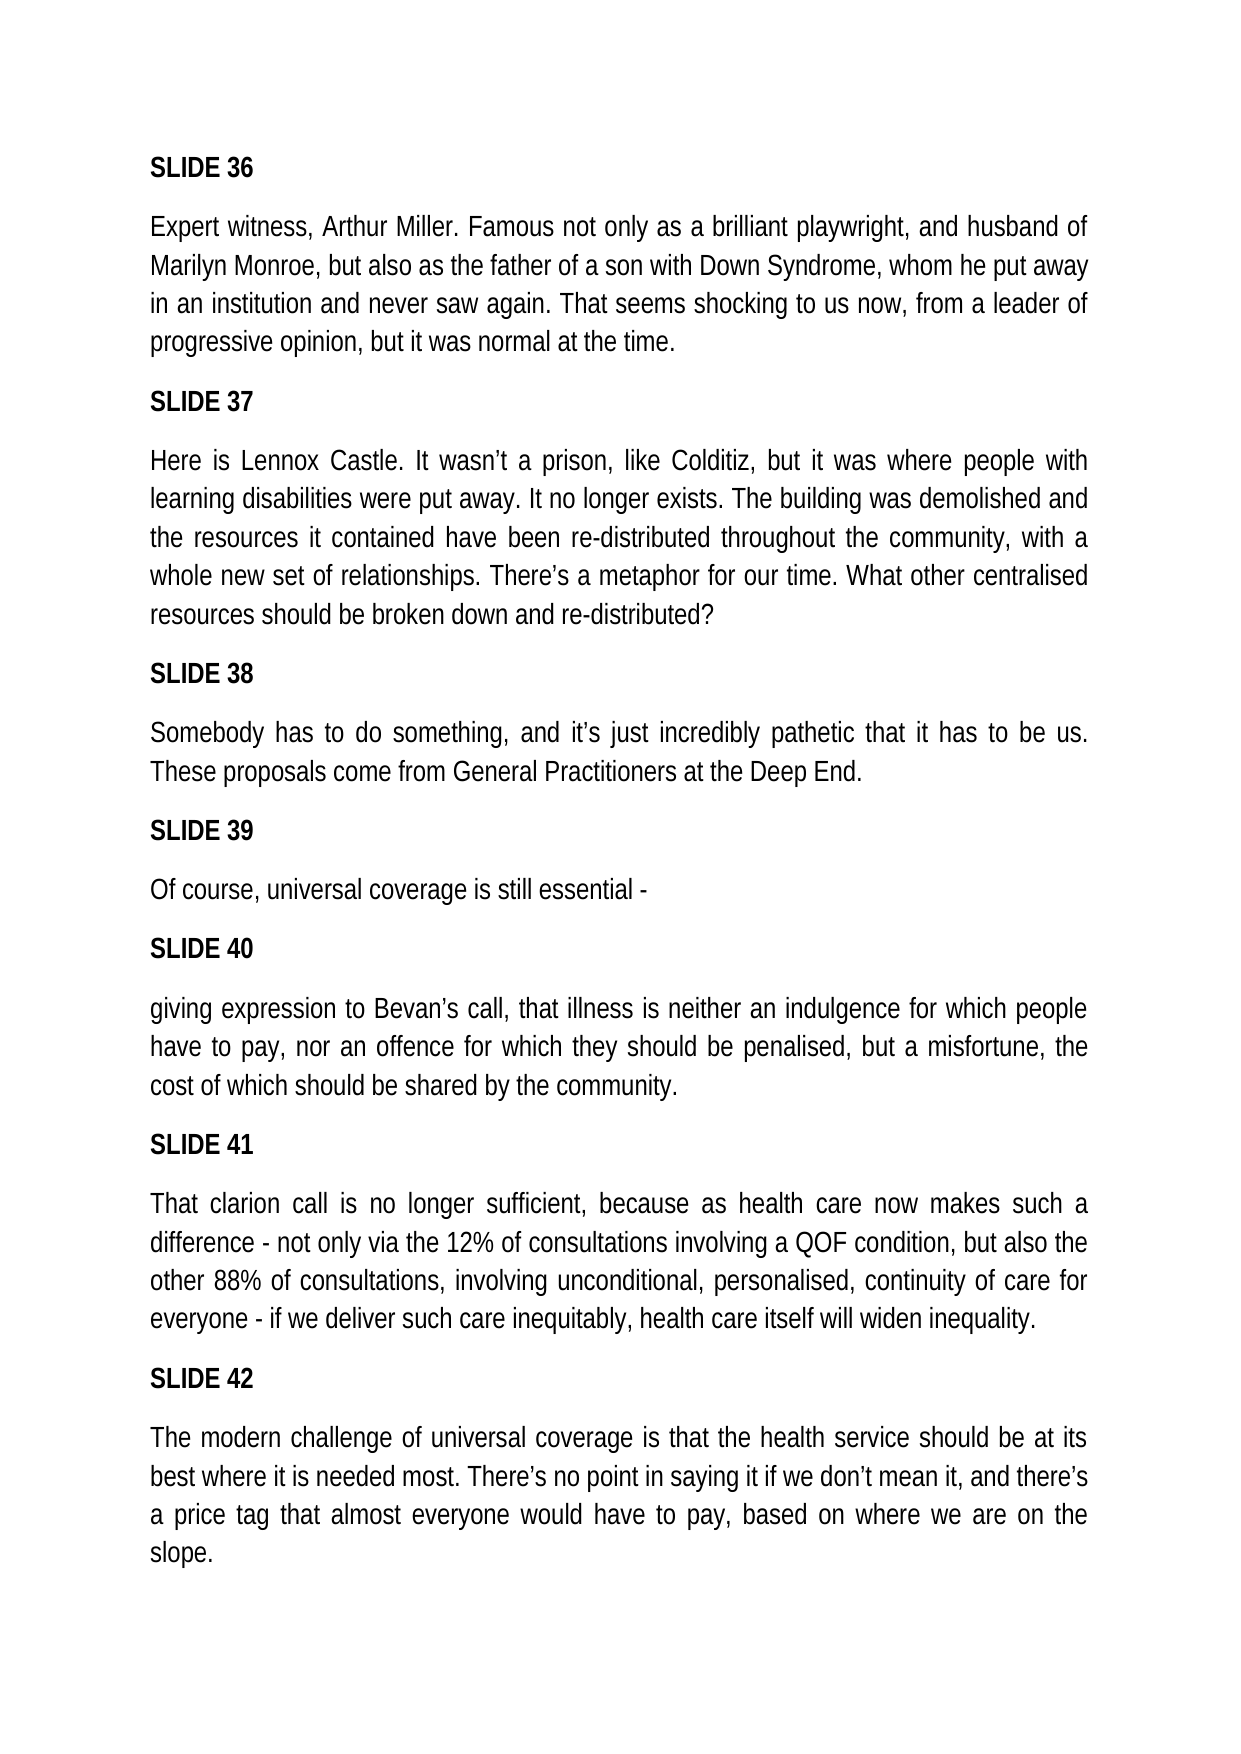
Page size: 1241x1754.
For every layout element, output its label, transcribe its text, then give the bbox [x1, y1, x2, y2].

text Of course, universal coverage is still essential - [150, 872, 1090, 906]
text That clarion call is no longer sufficient, because as health care now makes such a difference - not only via the 12% of consultations involving a QOF condition, but also the other 88% of consultations, involving unconditional, personalised, continuity of care for everyone - if we deliver such care inequitably, health care itself will widen inequality. [150, 1186, 1090, 1335]
text Somebody has to do something, and it’s just incredibly pathetic that it has to be us. These proposals come from General Practitioners at the Deep End. [150, 715, 1090, 787]
text SLIDE 37 [150, 384, 1090, 417]
text Here is Lennox Castle. It wasn’t a prison, like Colditiz, but it was where people with learning disabilities were put away. It no longer exists. The building was demolished and the resources it contained have been re-distributed throughout the community, with a whole new set of relationships. There’s a metaphor for our time. What other centralised resources should be broken down and re-distributed? [150, 443, 1090, 630]
text SLIDE 41 [150, 1127, 1090, 1161]
text SLIDE 42 [150, 1361, 1090, 1394]
text SLIDE 38 [150, 656, 1090, 689]
text The modern challenge of universal coverage is that the health service should be at its best where it is needed most. There’s no point in saying it if we don’t mean it, and there’s a price tag that almost everyone would have to pay, based on where we are on the slope. [150, 1420, 1090, 1569]
text Expert witness, Arthur Miller. Famous not only as a brilliant playwright, and husband of Marilyn Monroe, but also as the father of a son with Down Syndrome, whom he put away in an institution and never saw again. That seems shocking to us now, from a leader of progressive opinion, but it was normal at the time. [150, 209, 1090, 358]
text giving expression to Bevan’s call, that illness is neither an indulgence for which people have to pay, nor an offence for which they should be penalised, but a misfortune, the cost of which should be shared by the community. [150, 991, 1090, 1101]
text SLIDE 40 [150, 932, 1090, 965]
text SLIDE 39 [150, 813, 1090, 847]
text SLIDE 36 [150, 150, 1090, 183]
